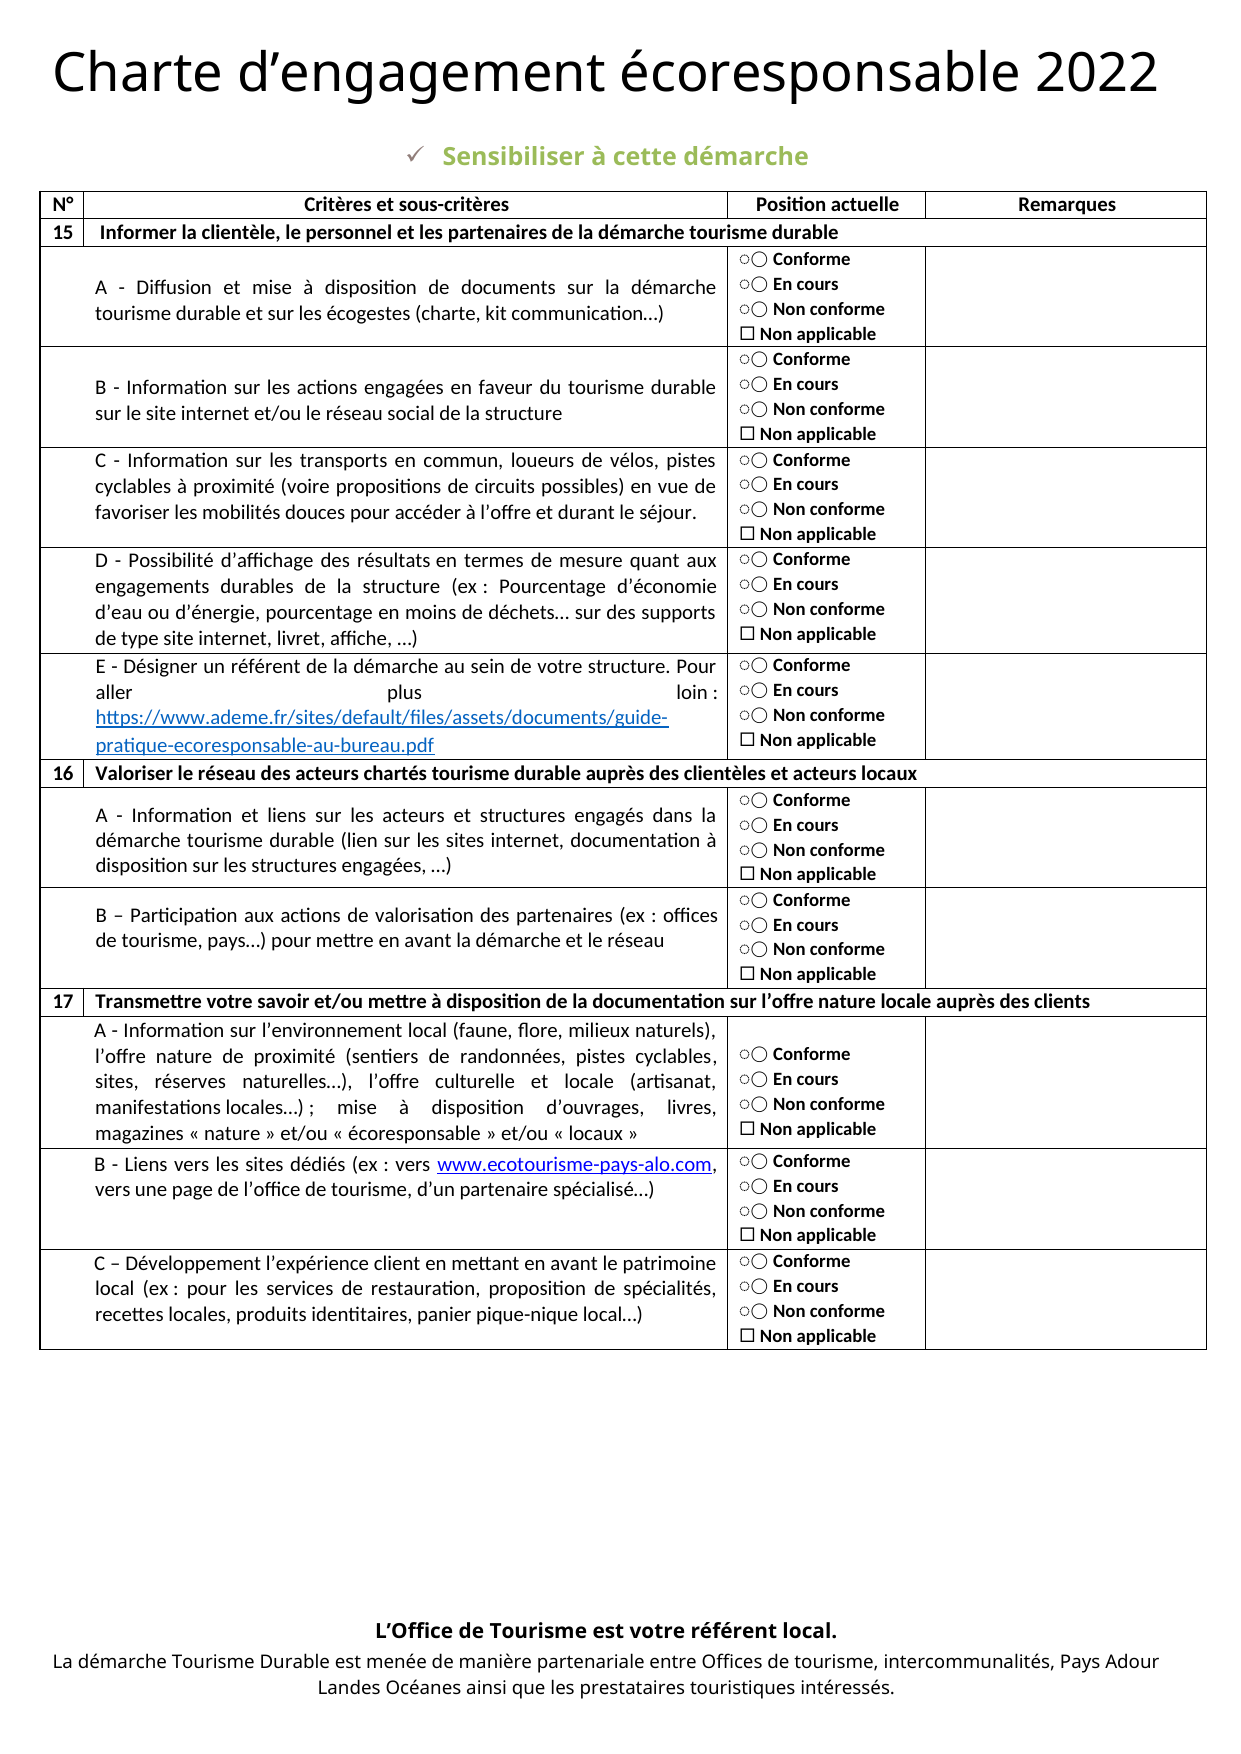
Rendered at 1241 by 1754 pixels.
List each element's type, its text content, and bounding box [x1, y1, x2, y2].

table_cell ⃝ Conforme ⃝ En cours ⃝ Non conforme Non applicable [728, 1017, 925, 1148]
table_cell ⃝ Conforme ⃝ En cours ⃝ Non conforme Non applicable [728, 654, 925, 759]
table_cell Transmettre votre savoir et/ou mettre à disposition de la documentation sur l’offre nature locale auprès des clients [84, 989, 1206, 1016]
table_cell Valoriser le réseau des acteurs chartés tourisme durable auprès des clientèles et acteurs locaux [84, 760, 1206, 787]
table_cell ⃝ Conforme ⃝ En cours ⃝ Non conforme Non applicable [728, 247, 925, 346]
table_cell ⃝ Conforme ⃝ En cours ⃝ Non conforme Non applicable [728, 888, 925, 987]
table_cell B - Liens vers les sites dédiés (ex : vers www.ecotourisme-pays-alo.com, vers une page de l’office de tourisme, d’un partenaire spécialisé…) [41, 1149, 727, 1249]
table_cell [926, 654, 1206, 759]
table_header Critères et sous-critères [84, 192, 727, 218]
table_cell B – Participation aux actions de valorisation des partenaires (ex : offices de tourisme, pays…) pour mettre en avant la démarche et le réseau [41, 888, 727, 987]
table_cell D - Possibilité d’affichage des résultats en termes de mesure quant aux engagements durables de la structure (ex : Pourcentage d’économie d’eau ou d’énergie, pourcentage en moins de déchets… sur des supports de type site internet, livret, affiche, …) [41, 548, 727, 653]
table_cell [926, 888, 1206, 987]
table_header Position actuelle [728, 192, 925, 218]
table_cell [926, 247, 1206, 346]
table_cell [728, 1250, 925, 1349]
table_cell Informer la clientèle, le personnel et les partenaires de la démarche tourisme durable [84, 219, 1206, 246]
table_header Remarques [926, 192, 1206, 218]
table_cell [926, 448, 1206, 547]
table_cell A - Diffusion et mise à disposition de documents sur la démarche tourisme durable et sur les écogestes (charte, kit communication…) [41, 247, 727, 346]
table_cell A - Information sur l’environnement local (faune, flore, milieux naturels), l’offre nature de proximité (sentiers de randonnées, pistes cyclables, sites, réserves naturelles…), l’offre culturelle et locale (artisanat, manifestations locales…) ; mise à disposition d’ouvrages, livres, magazines « nature » et/ou « écoresponsable » et/ou « locaux » [41, 1017, 727, 1148]
table_cell 17 [41, 989, 83, 1016]
table_cell [926, 1017, 1206, 1148]
table_cell [926, 548, 1206, 653]
table_cell ⃝ Conforme ⃝ En cours ⃝ Non conforme Non applicable [728, 548, 925, 653]
table_cell B - Information sur les actions engagées en faveur du tourisme durable sur le site internet et/ou le réseau social de la structure [41, 347, 727, 447]
table_cell ⃝ Conforme ⃝ En cours ⃝ Non conforme Non applicable [728, 1149, 925, 1249]
table_cell A - Information et liens sur les acteurs et structures engagés dans la démarche tourisme durable (lien sur les sites internet, documentation à disposition sur les structures engagées, …) [41, 788, 727, 887]
table_cell ⃝ Conforme ⃝ En cours ⃝ Non conforme Non applicable [728, 448, 925, 547]
table_cell E - Désigner un référent de la démarche au sein de votre structure. Pour aller plus loin : https://www.ademe.fr/sites/default/files/assets/documents/guide-pratique-ecoresponsable-au-bureau.pdf [41, 654, 727, 759]
table_cell ⃝ Conforme ⃝ En cours ⃝ Non conforme Non applicable [728, 347, 925, 447]
table_header N° [41, 192, 83, 218]
table_cell C – Développement l’expérience client en mettant en avant le patrimoine local (ex : pour les services de restauration, proposition de spécialités, recettes locales, produits identitaires, panier pique-nique local…) [41, 1250, 727, 1349]
table_cell [926, 1149, 1206, 1249]
table_cell [926, 347, 1206, 447]
table_cell 16 [41, 760, 83, 787]
table_cell [926, 788, 1206, 887]
table_cell [926, 1250, 1206, 1349]
table_cell ⃝ Conforme ⃝ En cours ⃝ Non conforme Non applicable [728, 788, 925, 887]
list Sensibiliser à cette démarche [40, 138, 1174, 173]
table_cell 15 [41, 219, 83, 246]
table_cell C - Information sur les transports en commun, loueurs de vélos, pistes cyclables à proximité (voire propositions de circuits possibles) en vue de favoriser les mobilités douces pour accéder à l’offre et durant le séjour. [41, 448, 727, 547]
